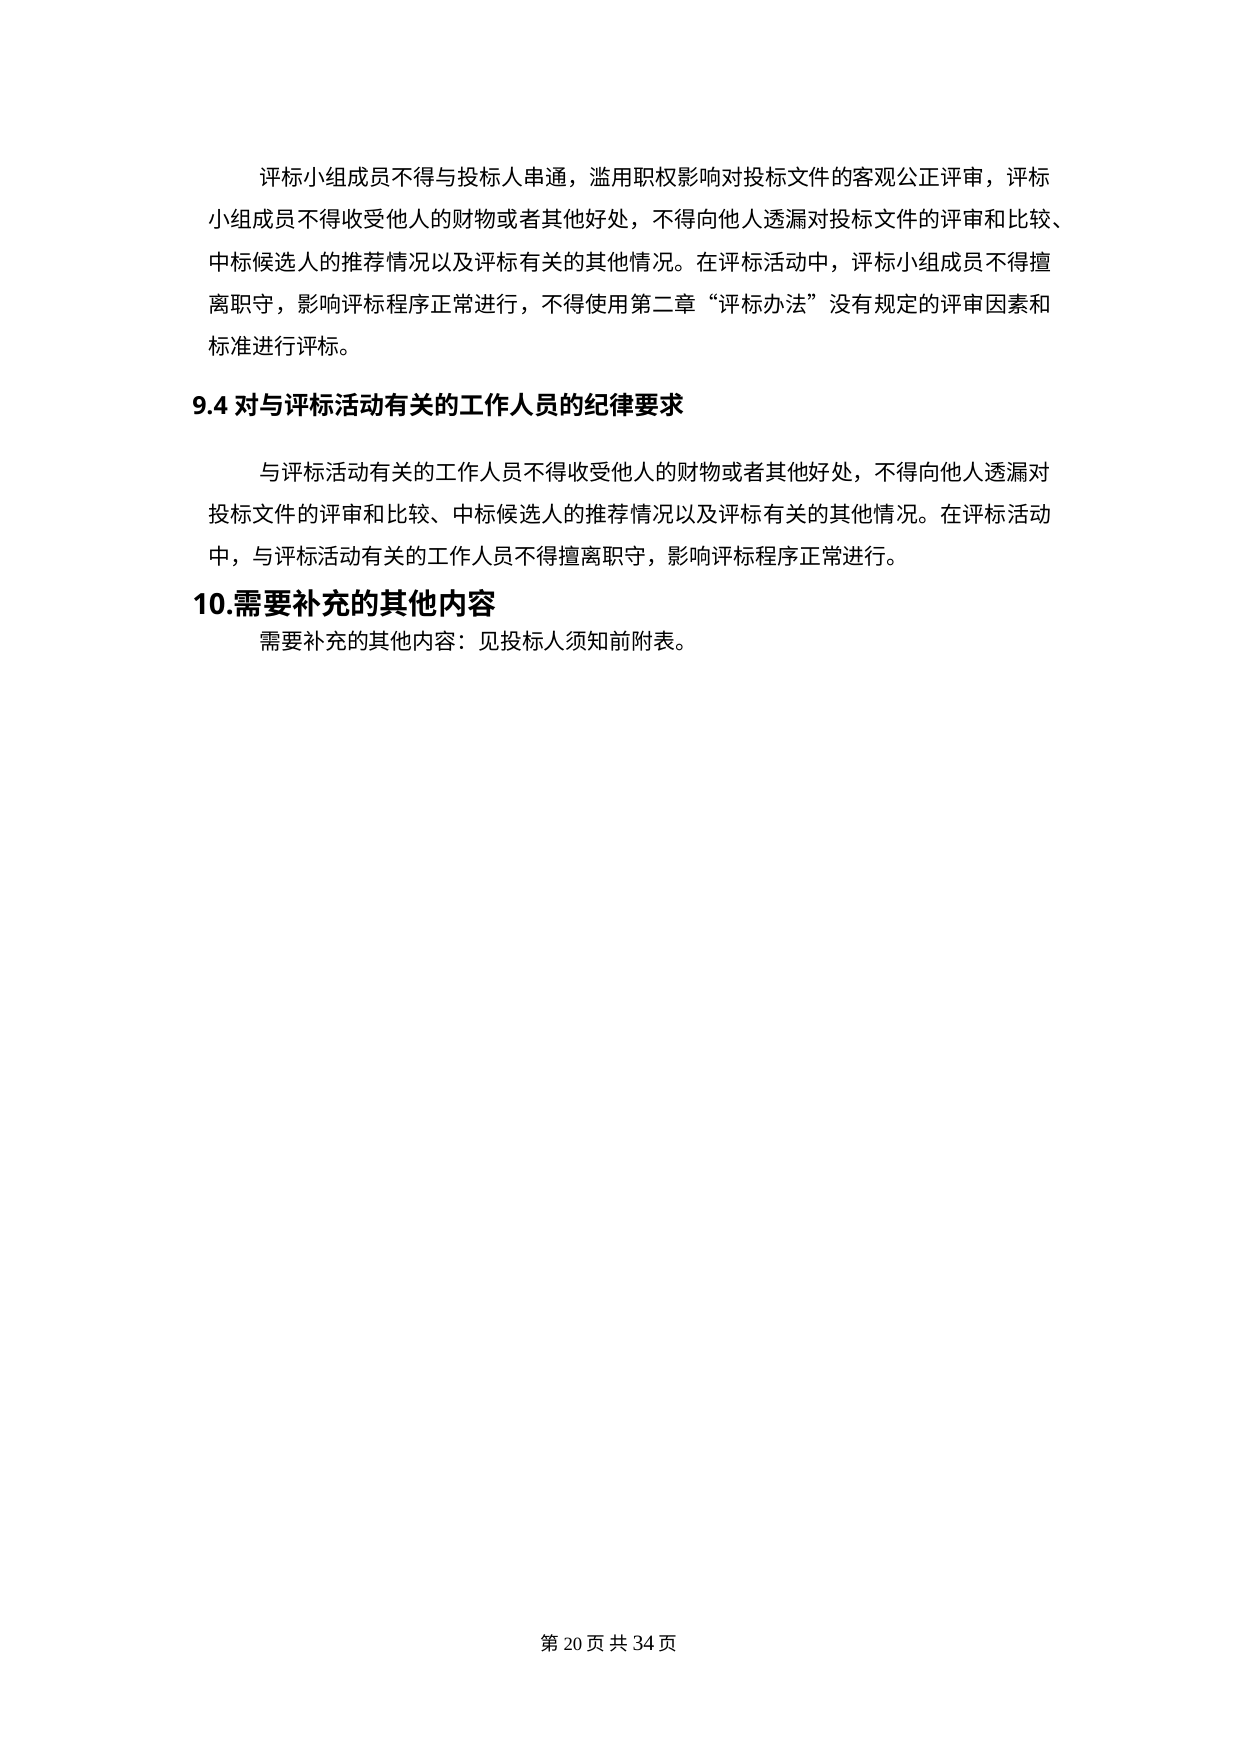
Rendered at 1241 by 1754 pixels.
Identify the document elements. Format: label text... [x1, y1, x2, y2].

text 评标小组成员不得与投标人串通，滥用职权影响对投标文件的客观公正评审，评标小组成员不得收受他人的财物或者其他好处，不得向他人透漏对投标文件的评审和比较、中标候选人的推荐情况以及评标有关的其他情况。在评标活动中，评标小组成员不得擅离职守，影响评标程序正常进行，不得使用第二章“评标办法”没有规定的评审因素和标准进行评标。 [208, 160, 1053, 361]
text 需要补充的其他内容：见投标人须知前附表。 [208, 623, 1053, 656]
text 与评标活动有关的工作人员不得收受他人的财物或者其他好处，不得向他人透漏对投标文件的评审和比较、中标候选人的推荐情况以及评标有关的其他情况。在评标活动中，与评标活动有关的工作人员不得擅离职守，影响评标程序正常进行。 [208, 454, 1053, 571]
text 9.4 对与评标活动有关的工作人员的纪律要求 [192, 371, 1053, 436]
subtitle 10.需要补充的其他内容 [192, 581, 1053, 623]
